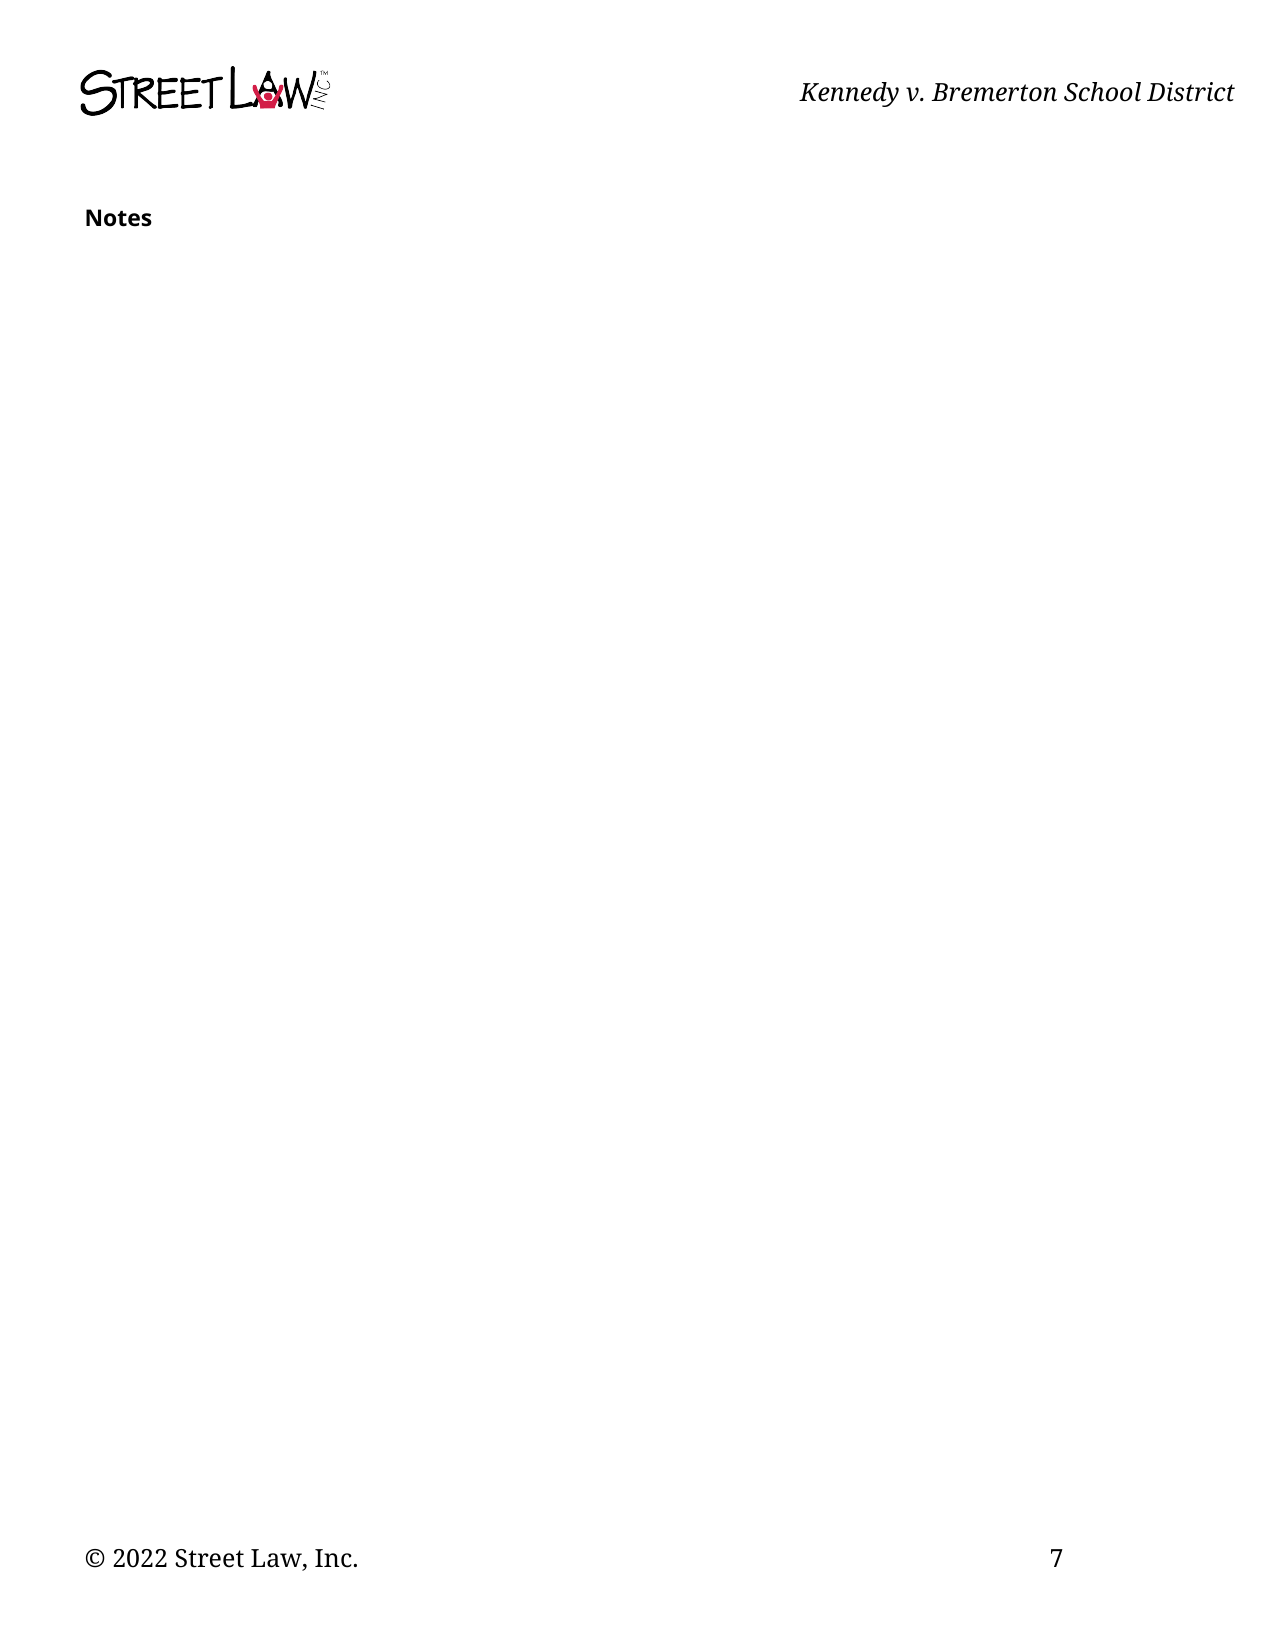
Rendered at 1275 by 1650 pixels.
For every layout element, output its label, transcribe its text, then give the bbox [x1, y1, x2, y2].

text Notes [84, 201, 1237, 233]
picture [65, 54, 347, 128]
